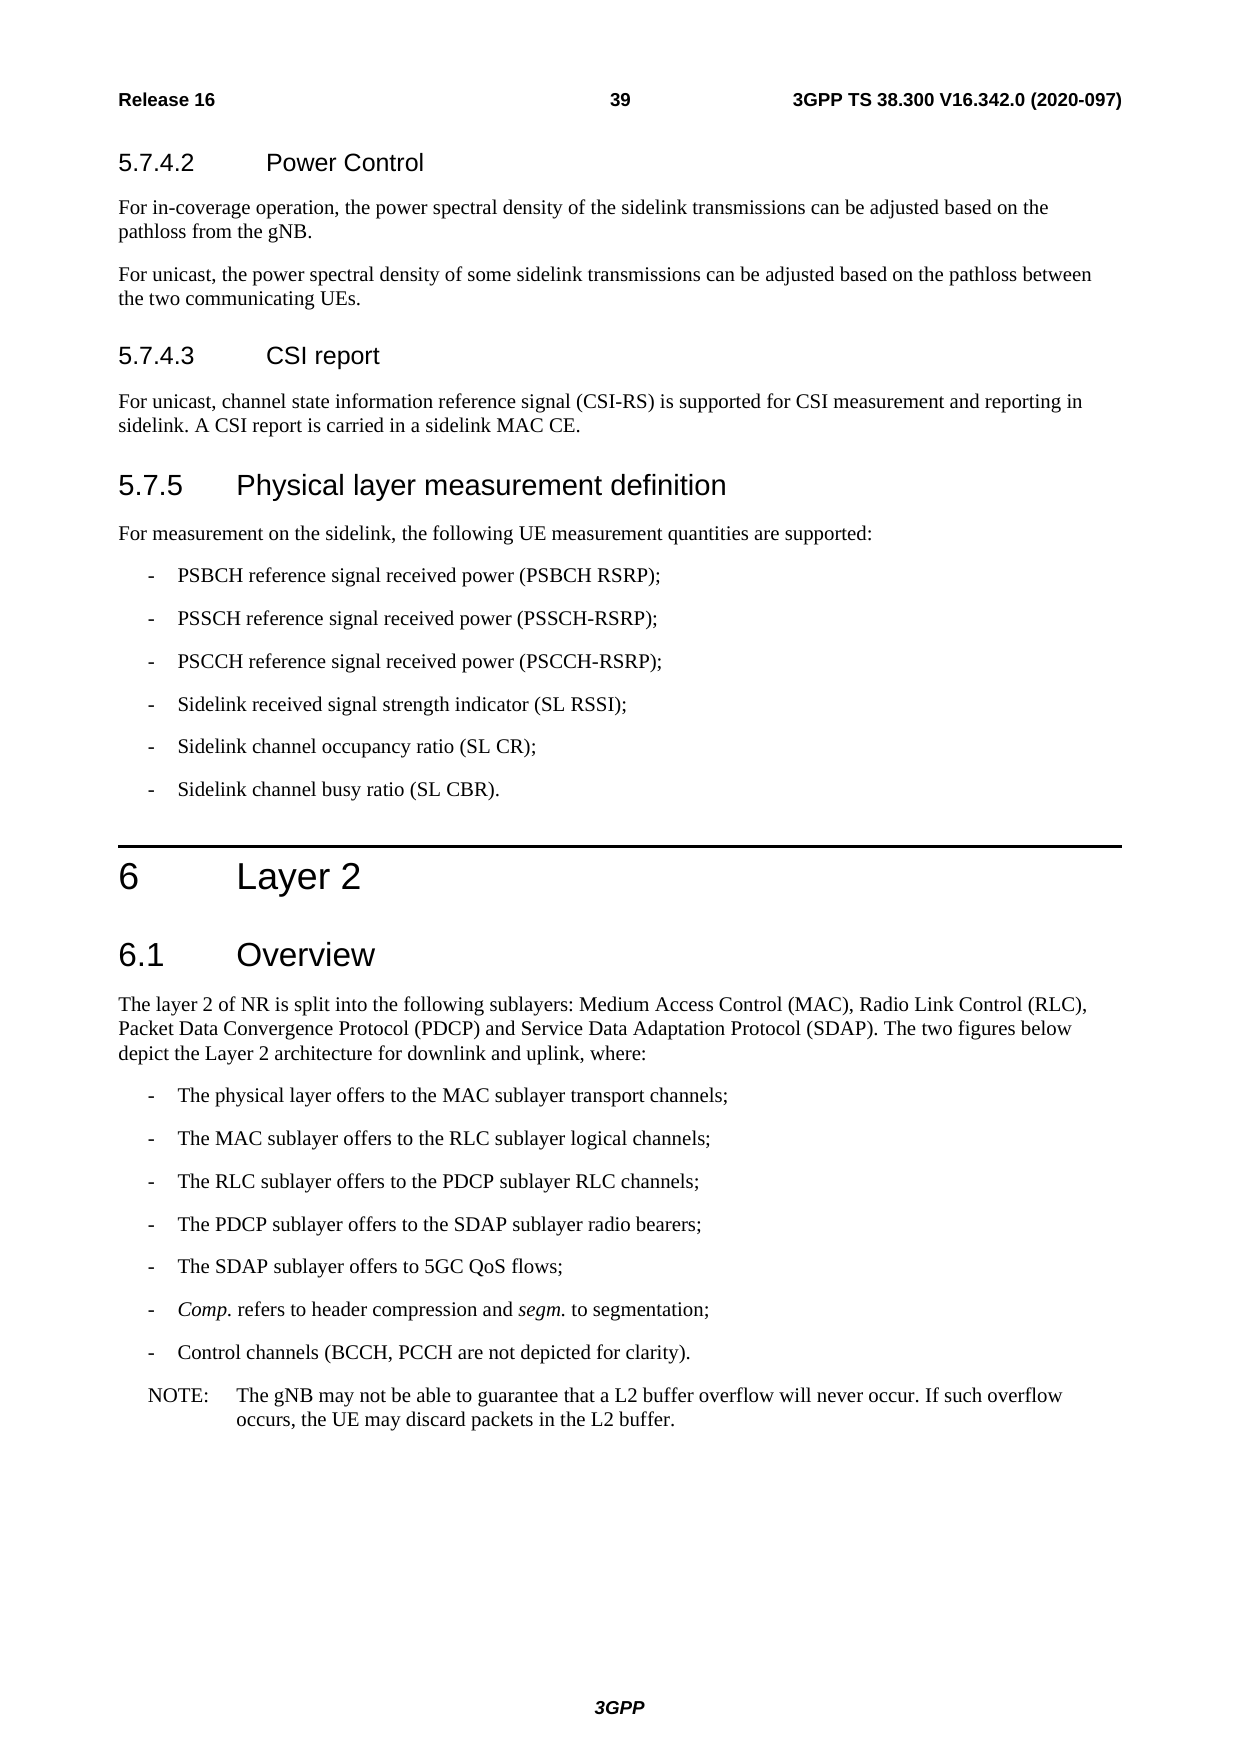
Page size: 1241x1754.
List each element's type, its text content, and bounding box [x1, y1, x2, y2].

text For in-coverage operation, the power spectral density of the sidelink transmissions can be adjusted based on the pathloss from the gNB. [118, 195, 1122, 243]
text - The RLC sublayer offers to the PDCP sublayer RLC channels; [148, 1169, 1122, 1193]
text - Control channels (BCCH, PCCH are not depicted for clarity). [148, 1340, 1122, 1364]
subtitle 5.7.5 Physical layer measurement definition [118, 468, 1122, 502]
subtitle 5.7.4.2 Power Control [118, 147, 1122, 176]
subtitle 6 Layer 2 [118, 848, 1122, 898]
text - The SDAP sublayer offers to 5GC QoS flows; [148, 1254, 1122, 1278]
text - The MAC sublayer offers to the RLC sublayer logical channels; [148, 1126, 1122, 1150]
text The layer 2 of NR is split into the following sublayers: Medium Access Control (MAC), Radio Link Control (RLC), Packet Data Convergence Protocol (PDCP) and Service Data Adaptation Protocol (SDAP). The two figures below depict the Layer 2 architecture for downlink and uplink, where: [118, 992, 1122, 1064]
text - Comp. refers to header compression and segm. to segmentation; [148, 1297, 1122, 1321]
text - The PDCP sublayer offers to the SDAP sublayer radio bearers; [148, 1212, 1122, 1236]
text - PSСCH reference signal received power (PSCCH-RSRP); [148, 649, 1122, 673]
text For unicast, the power spectral density of some sidelink transmissions can be adjusted based on the pathloss between the two communicating UEs. [118, 262, 1122, 310]
text - The physical layer offers to the MAC sublayer transport channels; [148, 1083, 1122, 1107]
text - PSSCH reference signal received power (PSSCH-RSRP); [148, 606, 1122, 630]
text - Sidelink received signal strength indicator (SL RSSI); [148, 692, 1122, 716]
text NOTE: The gNB may not be able to guarantee that a L2 buffer overflow will never occur. If such overflow occurs, the UE may discard packets in the L2 buffer. [148, 1383, 1122, 1431]
text - Sidelink channel busy ratio (SL CBR). [148, 777, 1122, 801]
text - PSBCH reference signal received power (PSBCH RSRP); [148, 563, 1122, 587]
subtitle 6.1 Overview [118, 935, 1122, 973]
text For measurement on the sidelink, the following UE measurement quantities are supported: [118, 520, 1122, 544]
subtitle 5.7.4.3 CSI report [118, 341, 1122, 370]
text For unicast, channel state information reference signal (CSI-RS) is supported for CSI measurement and reporting in sidelink. A CSI report is carried in a sidelink MAC CE. [118, 389, 1122, 437]
text - Sidelink channel occupancy ratio (SL CR); [148, 734, 1122, 758]
